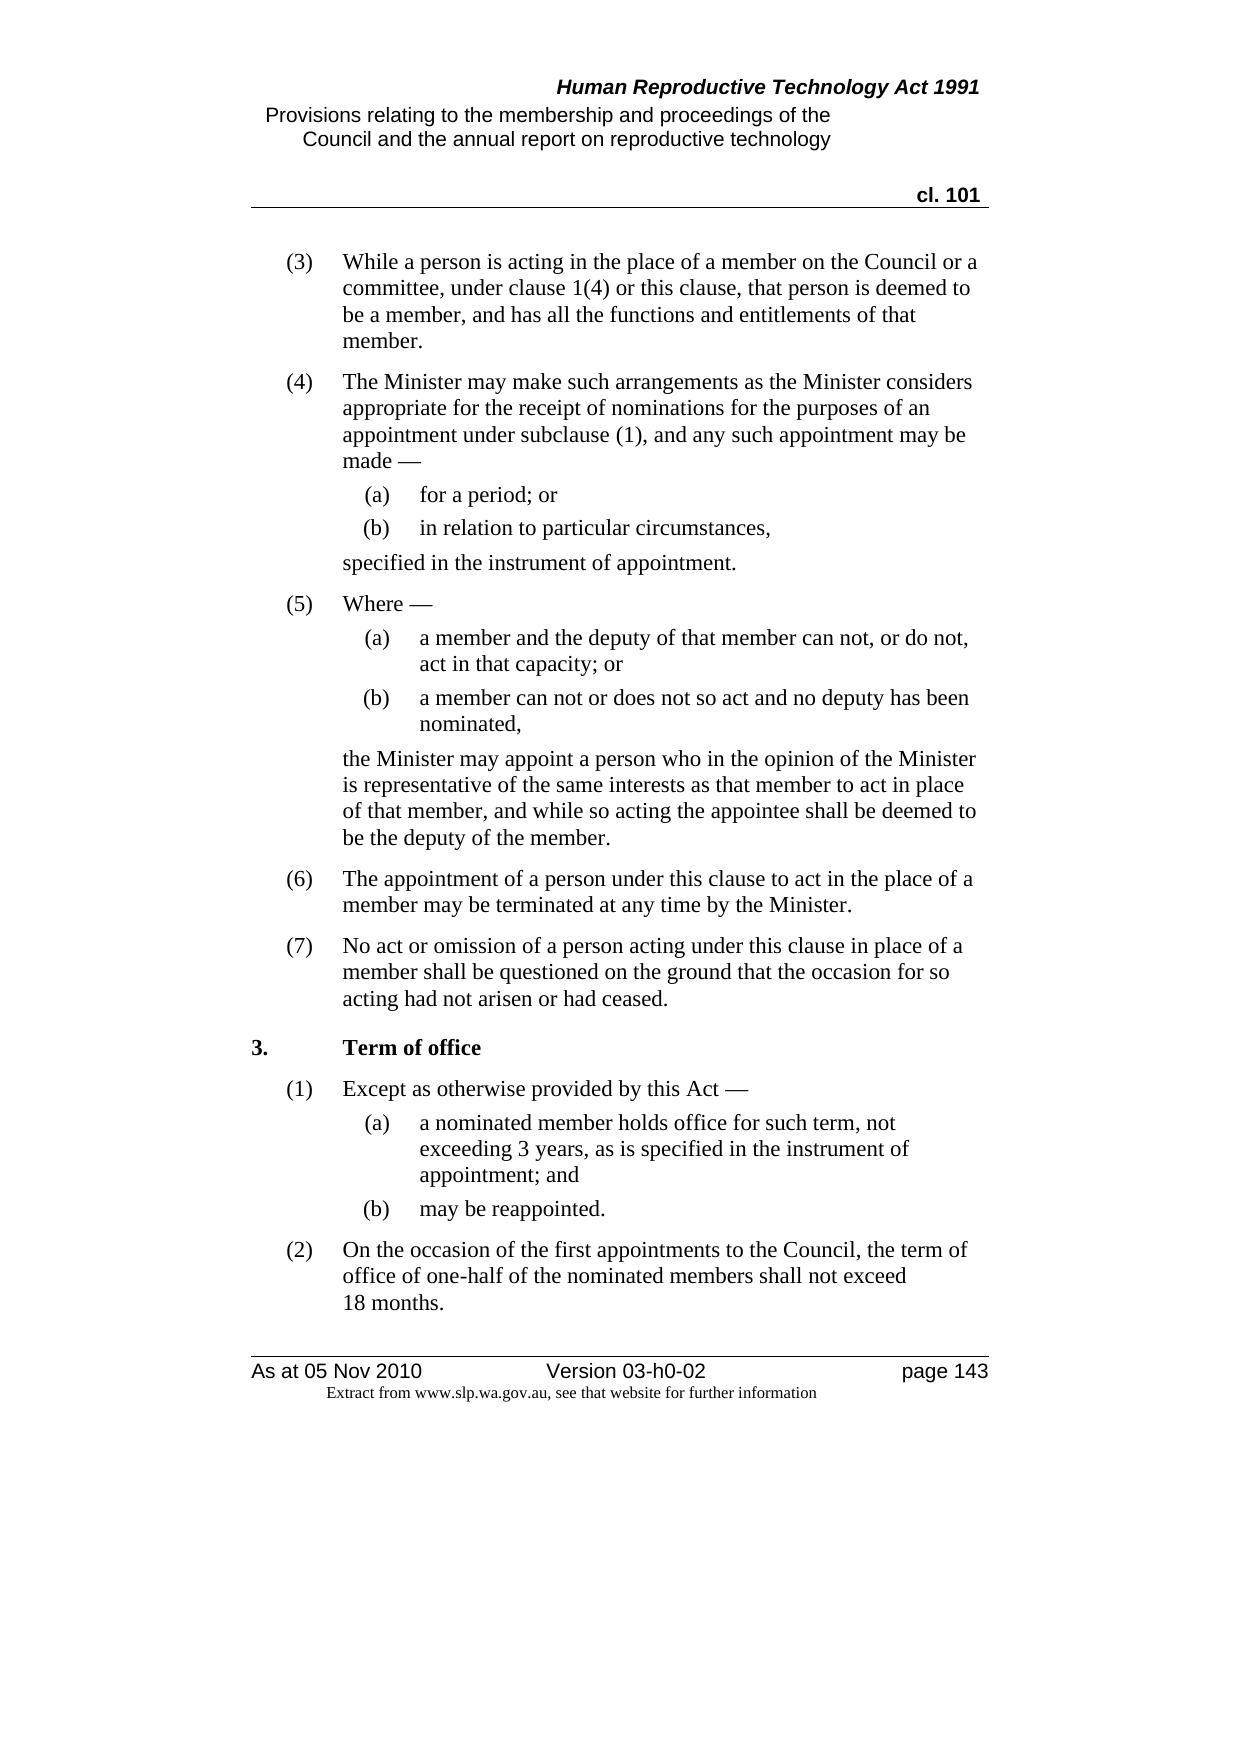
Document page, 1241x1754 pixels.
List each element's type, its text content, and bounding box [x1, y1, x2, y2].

text (a) for a period; or [251, 481, 989, 507]
text (6) The appointment of a person under this clause to act in the place of a member may be terminated at any time by the Minister. [251, 865, 989, 917]
text (4) The Minister may make such arrangements as the Minister considers appropriate for the receipt of nominations for the purposes of an appointment under subclause (1), and any such appointment may be made — [251, 368, 989, 473]
text specified in the instrument of appointment. [251, 549, 989, 575]
text (b) in relation to particular circumstances, [251, 514, 989, 541]
text (a) a nominated member holds office for such term, not exceeding 3 years, as is specified in the instrument of appointment; and [251, 1108, 989, 1188]
text (7) No act or omission of a person acting under this clause in place of a member shall be questioned on the ground that the occasion for so acting had not arisen or had ceased. [251, 932, 989, 1011]
text (3) While a person is acting in the place of a member on the Council or a committee, under clause 1(4) or this clause, that person is deemed to be a member, and has all the functions and entitlements of that member. [251, 248, 989, 353]
text (b) a member can not or does not so act and no deputy has been nominated, [251, 684, 989, 736]
text the Minister may appoint a person who in the opinion of the Minister is representative of the same interests as that member to act in place of that member, and while so acting the appointee shall be deemed to be the deputy of the member. [251, 745, 989, 850]
subtitle 3. Term of office [251, 1034, 989, 1060]
text (a) a member and the deputy of that member can not, or do not, act in that capacity; or [251, 624, 989, 676]
text (5) Where — [251, 590, 989, 616]
text (2) On the occasion of the first appointments to the Council, the term of office of one-half of the nominated members shall not exceed 18 months. [251, 1236, 989, 1315]
text (1) Except as otherwise provided by this Act — [251, 1075, 989, 1101]
text (b) may be reappointed. [251, 1195, 989, 1221]
